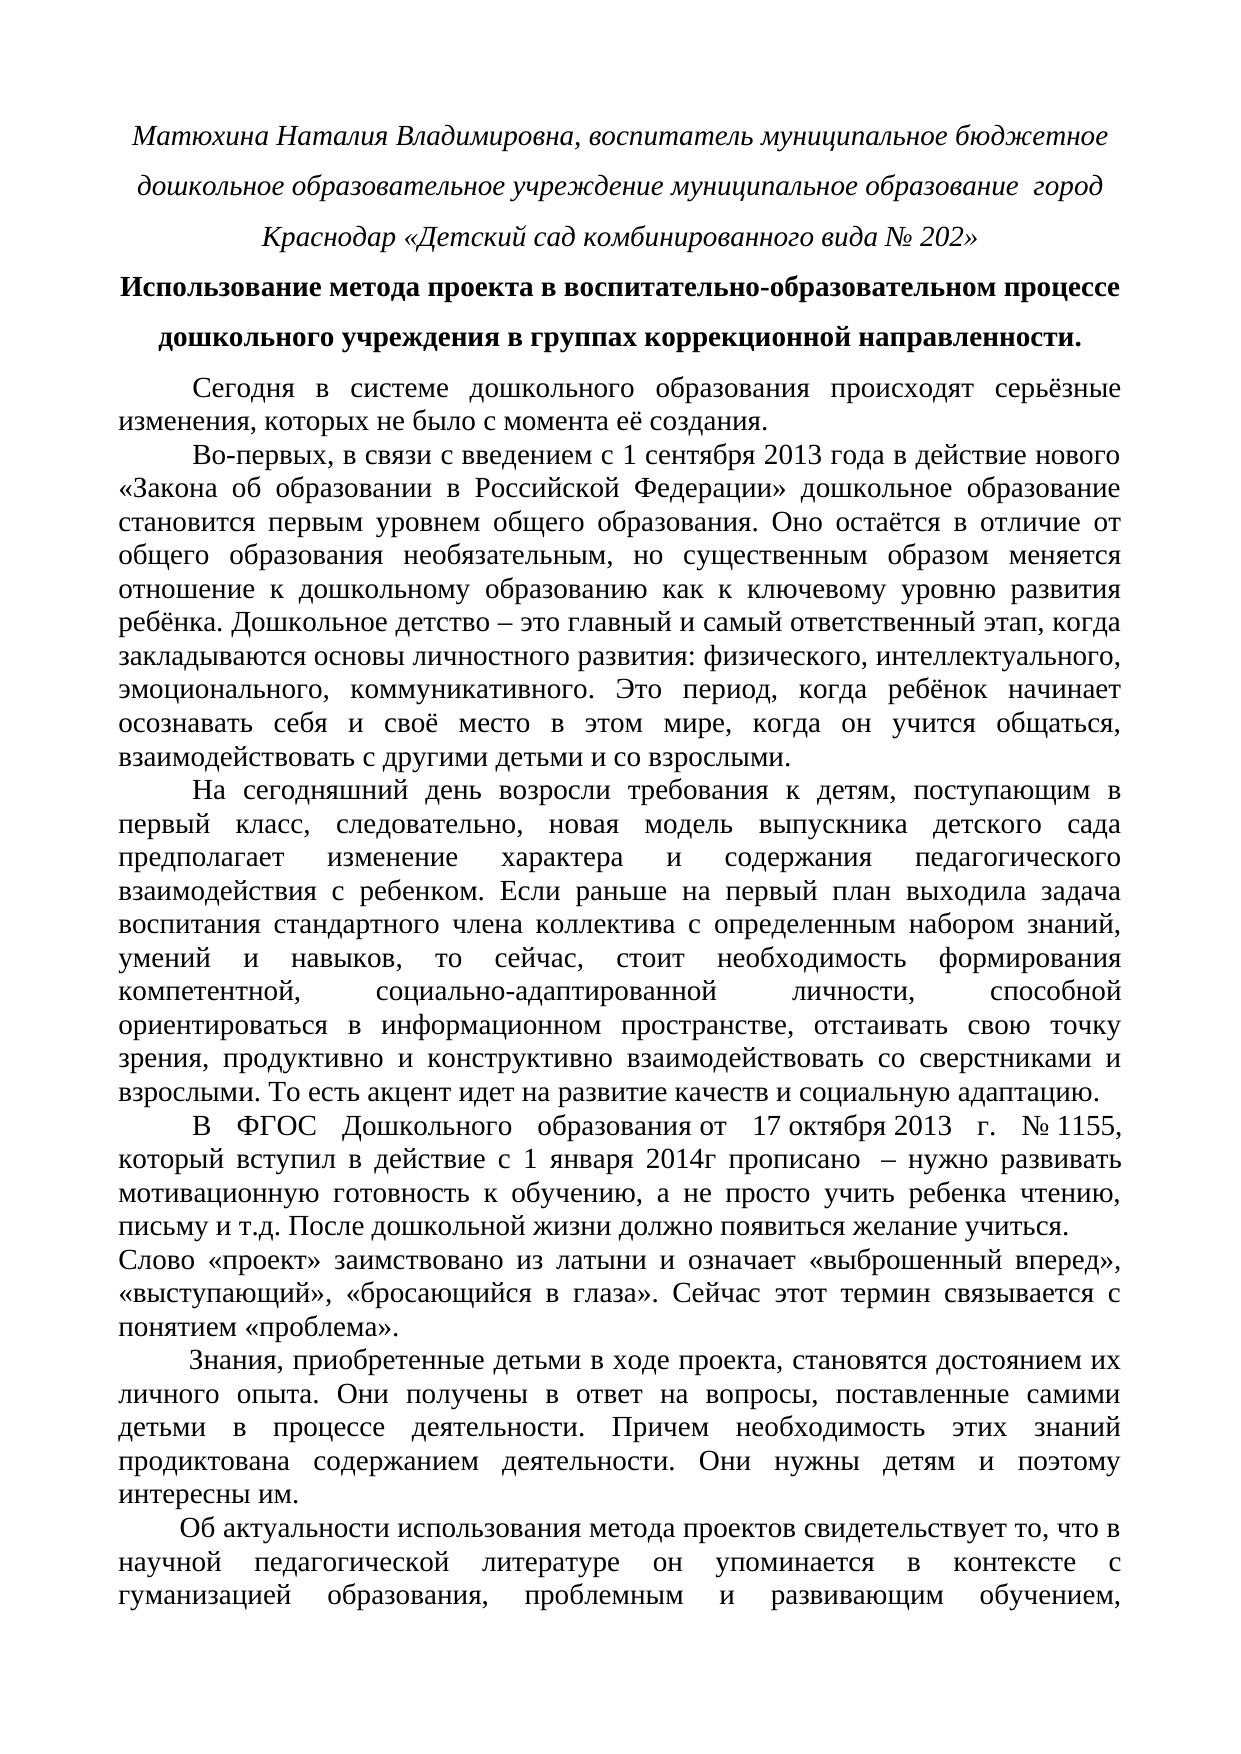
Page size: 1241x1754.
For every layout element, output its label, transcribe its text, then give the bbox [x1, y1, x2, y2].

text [118, 1510, 1122, 1611]
text В ФГОС Дошкольного образования от 17 октября 2013 г. № 1155, который вступил в действие с 1 января 2014г прописано – нужно развивать мотивационную готовность к обучению, а не просто учить ребенка чтению, письму и т.д. После дошкольной жизни должно появиться желание учиться. [118, 1108, 1122, 1242]
text На сегодняшний день возросли требования к детям, поступающим в первый класс, следовательно, новая модель выпускника детского сада предполагает изменение характера и содержания педагогического взаимодействия с ребенком. Если раньше на первый план выходила задача воспитания стандартного члена коллектива с определенным набором знаний, умений и навыков, то сейчас, стоит необходимость формирования компетентной, социально-адаптированной личности, способной ориентироваться в информационном пространстве, отстаивать свою точку зрения, продуктивно и конструктивно взаимодействовать со сверстниками и взрослыми. То есть акцент идет на развитие качеств и социальную адаптацию. [118, 772, 1122, 1108]
text Во-первых, в связи с введением с 1 сентября 2013 года в действие нового «Закона об образовании в Российской Федерации» дошкольное образование становится первым уровнем общего образования. Оно остаётся в отличие от общего образования необязательным, но существенным образом меняется отношение к дошкольному образованию как к ключевому уровню развития ребёнка. Дошкольное детство – это главный и самый ответственный этап, когда закладываются основы личностного развития: физического, интеллектуального, эмоционального, коммуникативного. Это период, когда ребёнок начинает осознавать себя и своё место в этом мире, когда он учится общаться, взаимодействовать с другими детьми и со взрослыми. [118, 437, 1122, 772]
text Сегодня в системе дошкольного образования происходят серьёзные изменения, которых не было с момента её создания. [118, 370, 1122, 437]
text Знания, приобретенные детьми в ходе проекта, становятся достоянием их личного опыта. Они получены в ответ на вопросы, поставленные самими детьми в процессе деятельности. Причем необходимость этих знаний продиктована содержанием деятельности. Они нужны детям и поэтому интересны им. [118, 1342, 1122, 1510]
text Слово «проект» заимствовано из латыни и означает «выброшенный вперед», «выступающий», «бросающийся в глаза». Сейчас этот термин связывается с понятием «проблема». [118, 1242, 1122, 1342]
text Матюхина Наталия Владимировна, воспитатель муниципальное бюджетное дошкольное образовательное учреждение муниципальное образование город Краснодар «Детский сад комбинированного вида № 202» [118, 118, 1122, 252]
text Использование метода проекта в воспитательно-образовательном процессе дошкольного учреждения в группах коррекционной направленности. [118, 269, 1122, 353]
